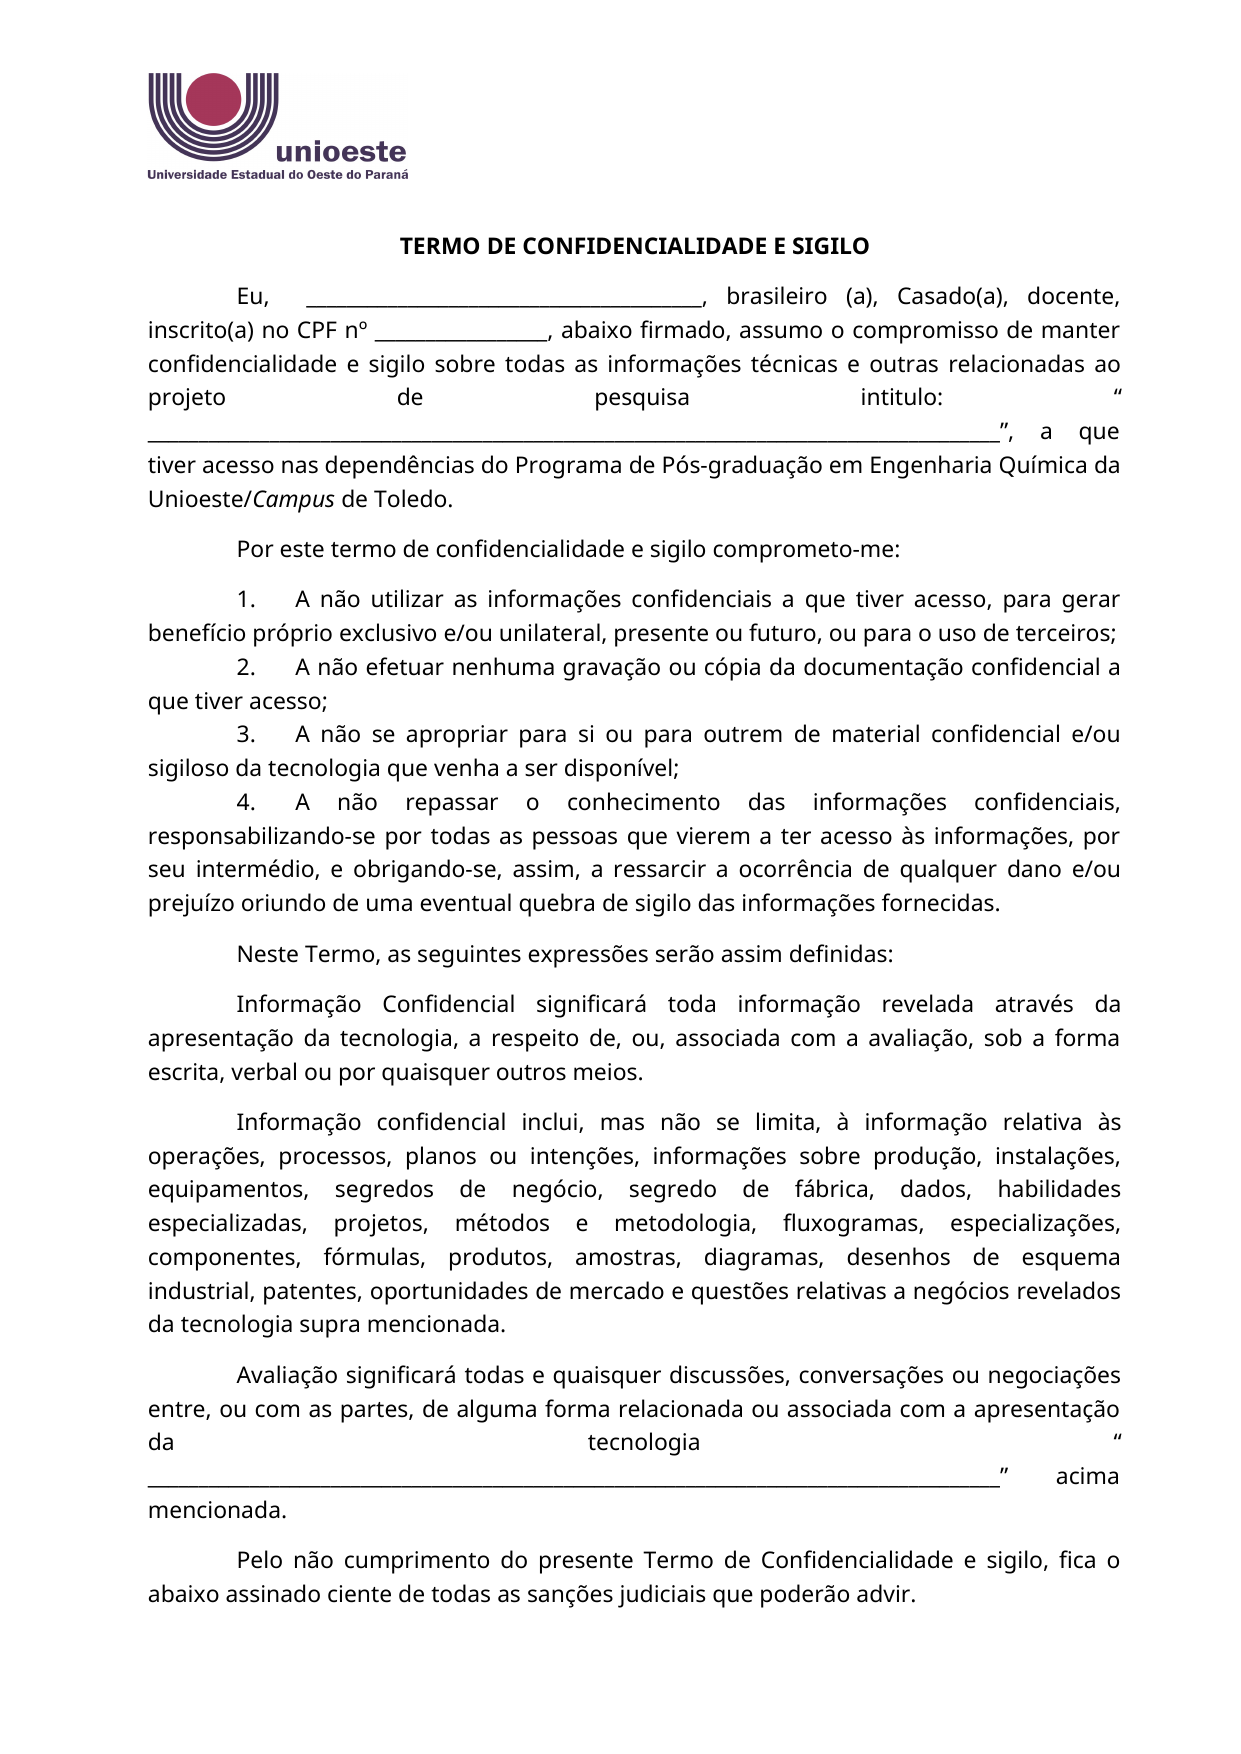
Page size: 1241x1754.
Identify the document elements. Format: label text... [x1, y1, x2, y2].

picture [147, 73, 408, 179]
text Pelo não cumprimento do presente Termo de Confidencialidade e sigilo, fica o abaixo assinado ciente de todas as sanções judiciais que poderão advir. [148, 1544, 1122, 1609]
text Informação confidencial inclui, mas não se limita, à informação relativa às operações, processos, planos ou intenções, informações sobre produção, instalações, equipamentos, segredos de negócio, segredo de fábrica, dados, habilidades especializadas, projetos, métodos e metodologia, fluxogramas, especializações, componentes, fórmulas, produtos, amostras, diagramas, desenhos de esquema industrial, patentes, oportunidades de mercado e questões relativas a negócios revelados da tecnologia supra mencionada. [148, 1106, 1122, 1339]
text Avaliação significará todas e quaisquer discussões, conversações ou negociações entre, ou com as partes, de alguma forma relacionada ou associada com a apresentação da tecnologia “ ____________________________________________________________________________________” acima mencionada. [148, 1359, 1122, 1525]
text Neste Termo, as seguintes expressões serão assim definidas: [148, 937, 1122, 969]
list A não utilizar as informações confidenciais a que tiver acesso, para gerar benefício próprio exclusivo e/ou unilateral, presente ou futuro, ou para o uso de terceiros; [148, 583, 1122, 648]
list A não efetuar nenhuma gravação ou cópia da documentação confidencial a que tiver acesso; [148, 651, 1122, 716]
list A não se apropriar para si ou para outrem de material confidencial e/ou sigiloso da tecnologia que venha a ser disponível; [148, 718, 1122, 783]
text Informação Confidencial significará toda informação revelada através da apresentação da tecnologia, a respeito de, ou, associada com a avaliação, sob a forma escrita, verbal ou por quaisquer outros meios. [148, 988, 1122, 1087]
text TERMO DE CONFIDENCIALIDADE E SIGILO [148, 229, 1122, 261]
text Por este termo de confidencialidade e sigilo comprometo-me: [148, 533, 1122, 564]
list A não repassar o conhecimento das informações confidenciais, responsabilizando-se por todas as pessoas que vierem a ter acesso às informações, por seu intermédio, e obrigando-se, assim, a ressarcir a ocorrência de qualquer dano e/ou prejuízo oriundo de uma eventual quebra de sigilo das informações fornecidas. [148, 786, 1122, 918]
text Eu, _______________________________________, brasileiro (a), Casado(a), docente, inscrito(a) no CPF nº _________________, abaixo firmado, assumo o compromisso de manter confidencialidade e sigilo sobre todas as informações técnicas e outras relacionadas ao projeto de pesquisa intitulo: “ ____________________________________________________________________________________”, a que tiver acesso nas dependências do Programa de Pós-graduação em Engenharia Química da Unioeste/Campus de Toledo. [148, 280, 1122, 514]
